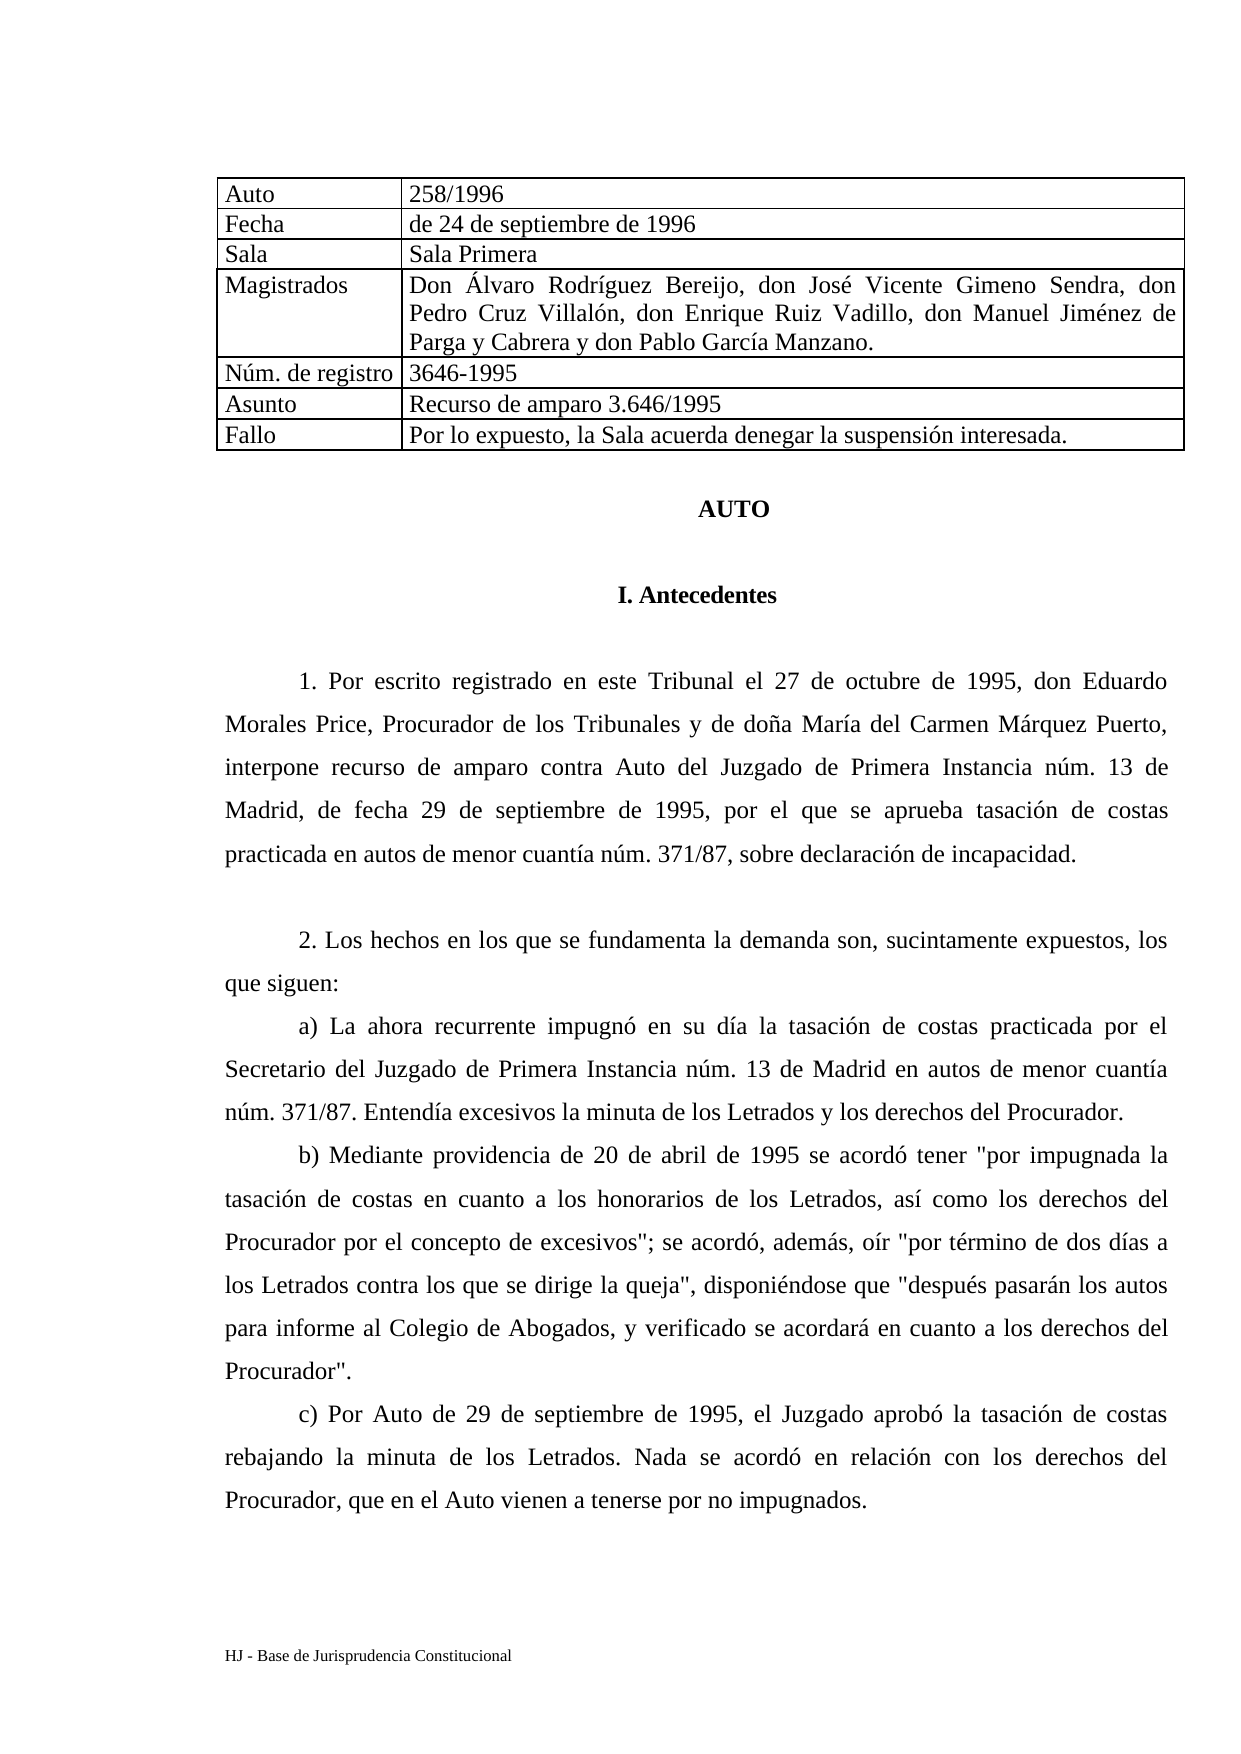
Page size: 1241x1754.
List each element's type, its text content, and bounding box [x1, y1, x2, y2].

table_cell Por lo expuesto, la Sala acuerda denegar la suspensión interesada. [403, 420, 1183, 448]
text c) Por Auto de 29 de septiembre de 1995, el Juzgado aprobó la tasación de costas rebajando la minuta de los Letrados. Nada se acordó en relación con los derechos del Procurador, que en el Auto vienen a tenerse por no impugnados. [224, 1399, 1169, 1514]
text a) La ahora recurrente impugnó en su día la tasación de costas practicada por el Secretario del Juzgado de Primera Instancia núm. 13 de Madrid en autos de menor cuantía núm. 371/87. Entendía excesivos la minuta de los Letrados y los derechos del Procurador. [224, 1011, 1169, 1126]
table_cell Fallo [218, 420, 401, 448]
table_cell 3646-1995 [403, 358, 1183, 387]
text 1. Por escrito registrado en este Tribunal el 27 de octubre de 1995, don Eduardo Morales Price, Procurador de los Tribunales y de doña María del Carmen Márquez Puerto, interpone recurso de amparo contra Auto del Juzgado de Primera Instancia núm. 13 de Madrid, de fecha 29 de septiembre de 1995, por el que se aprueba tasación de costas practicada en autos de menor cuantía núm. 371/87, sobre declaración de incapacidad. [224, 666, 1169, 867]
text 2. Los hechos en los que se fundamenta la demanda son, sucintamente expuestos, los que siguen: [224, 925, 1169, 997]
table_cell Sala [218, 240, 401, 268]
text b) Mediante providencia de 20 de abril de 1995 se acordó tener "por impugnada la tasación de costas en cuanto a los honorarios de los Letrados, así como los derechos del Procurador por el concepto de excesivos"; se acordó, además, oír "por término de dos días a los Letrados contra los que se dirige la queja", disponiéndose que "después pasarán los autos para informe al Colegio de Abogados, y verificado se acordará en cuanto a los derechos del Procurador". [224, 1141, 1169, 1385]
table_cell Sala Primera [402, 240, 1184, 268]
table_cell de 24 de septiembre de 1996 [402, 209, 1184, 238]
table_header Auto [218, 179, 401, 207]
table_cell Don Álvaro Rodríguez Bereijo, don José Vicente Gimeno Sendra, don Pedro Cruz Villalón, don Enrique Ruiz Vadillo, don Manuel Jiménez de Parga y Cabrera y don Pablo García Manzano. [403, 270, 1183, 356]
table_cell Recurso de amparo 3.646/1995 [403, 389, 1183, 418]
table_cell Asunto [218, 389, 401, 418]
table_cell Magistrados [218, 270, 401, 356]
table_cell Núm. de registro [218, 358, 401, 387]
table_cell Fecha [218, 209, 401, 238]
text I. Antecedentes [224, 580, 1169, 609]
text AUTO [224, 494, 1169, 522]
table_header 258/1996 [402, 179, 1184, 207]
